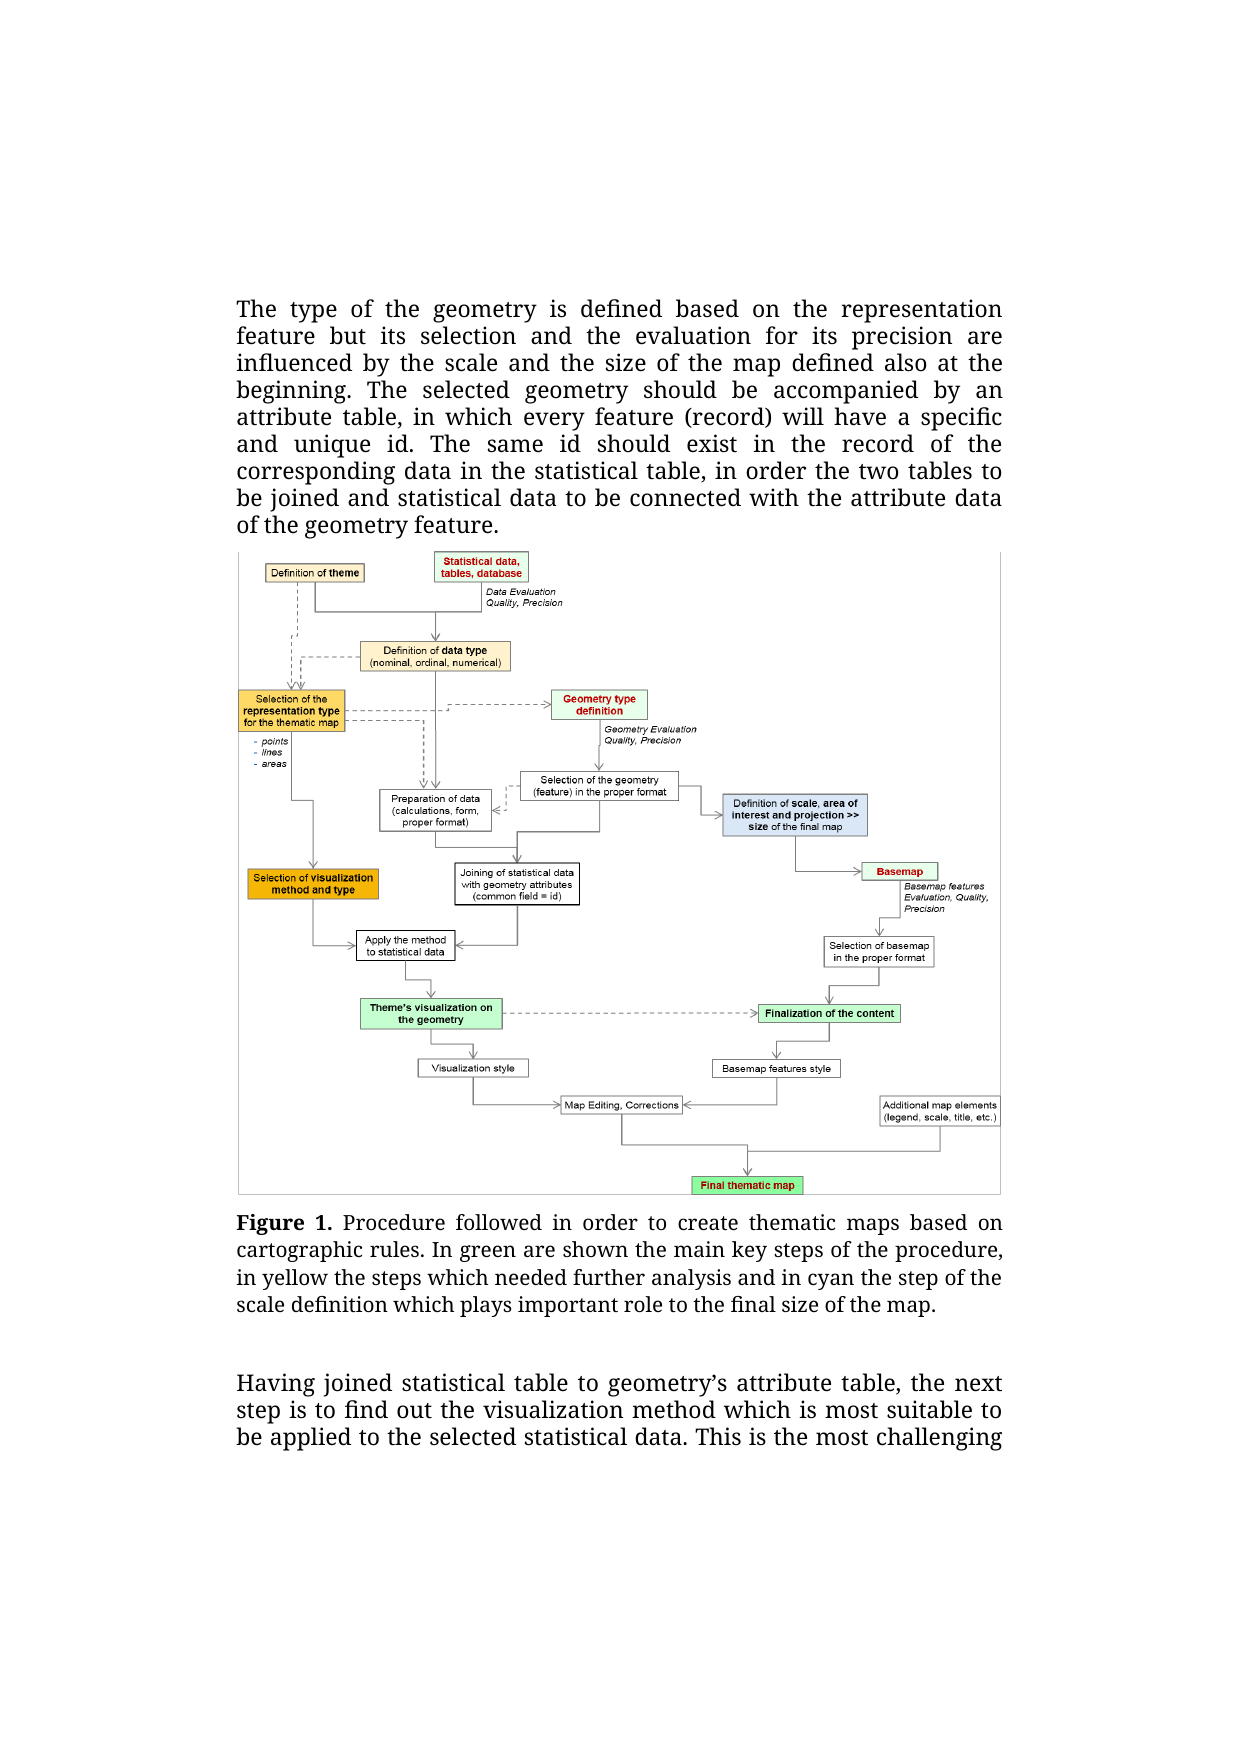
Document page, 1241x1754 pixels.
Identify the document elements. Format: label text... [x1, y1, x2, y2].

text The type of the geometry is defined based on the representation feature but its selection and the evaluation for its precision are influenced by the scale and the size of the map defined also at the beginning. The selected geometry should be accompanied by an attribute table, in which every feature (record) will have a specific and unique id. The same id should exist in the record of the corresponding data in the statistical table, in order the two tables to be joined and statistical data to be connected with the attribute data of the geometry feature. [236, 295, 1004, 539]
text Figure 1. Procedure followed in order to create thematic maps based on cartographic rules. In green are shown the main key steps of the procedure, in yellow the steps which needed further analysis and in cyan the step of the scale definition which plays important role to the final size of the map. [236, 1209, 1004, 1317]
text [236, 1369, 1004, 1451]
picture [236, 551, 1007, 1197]
